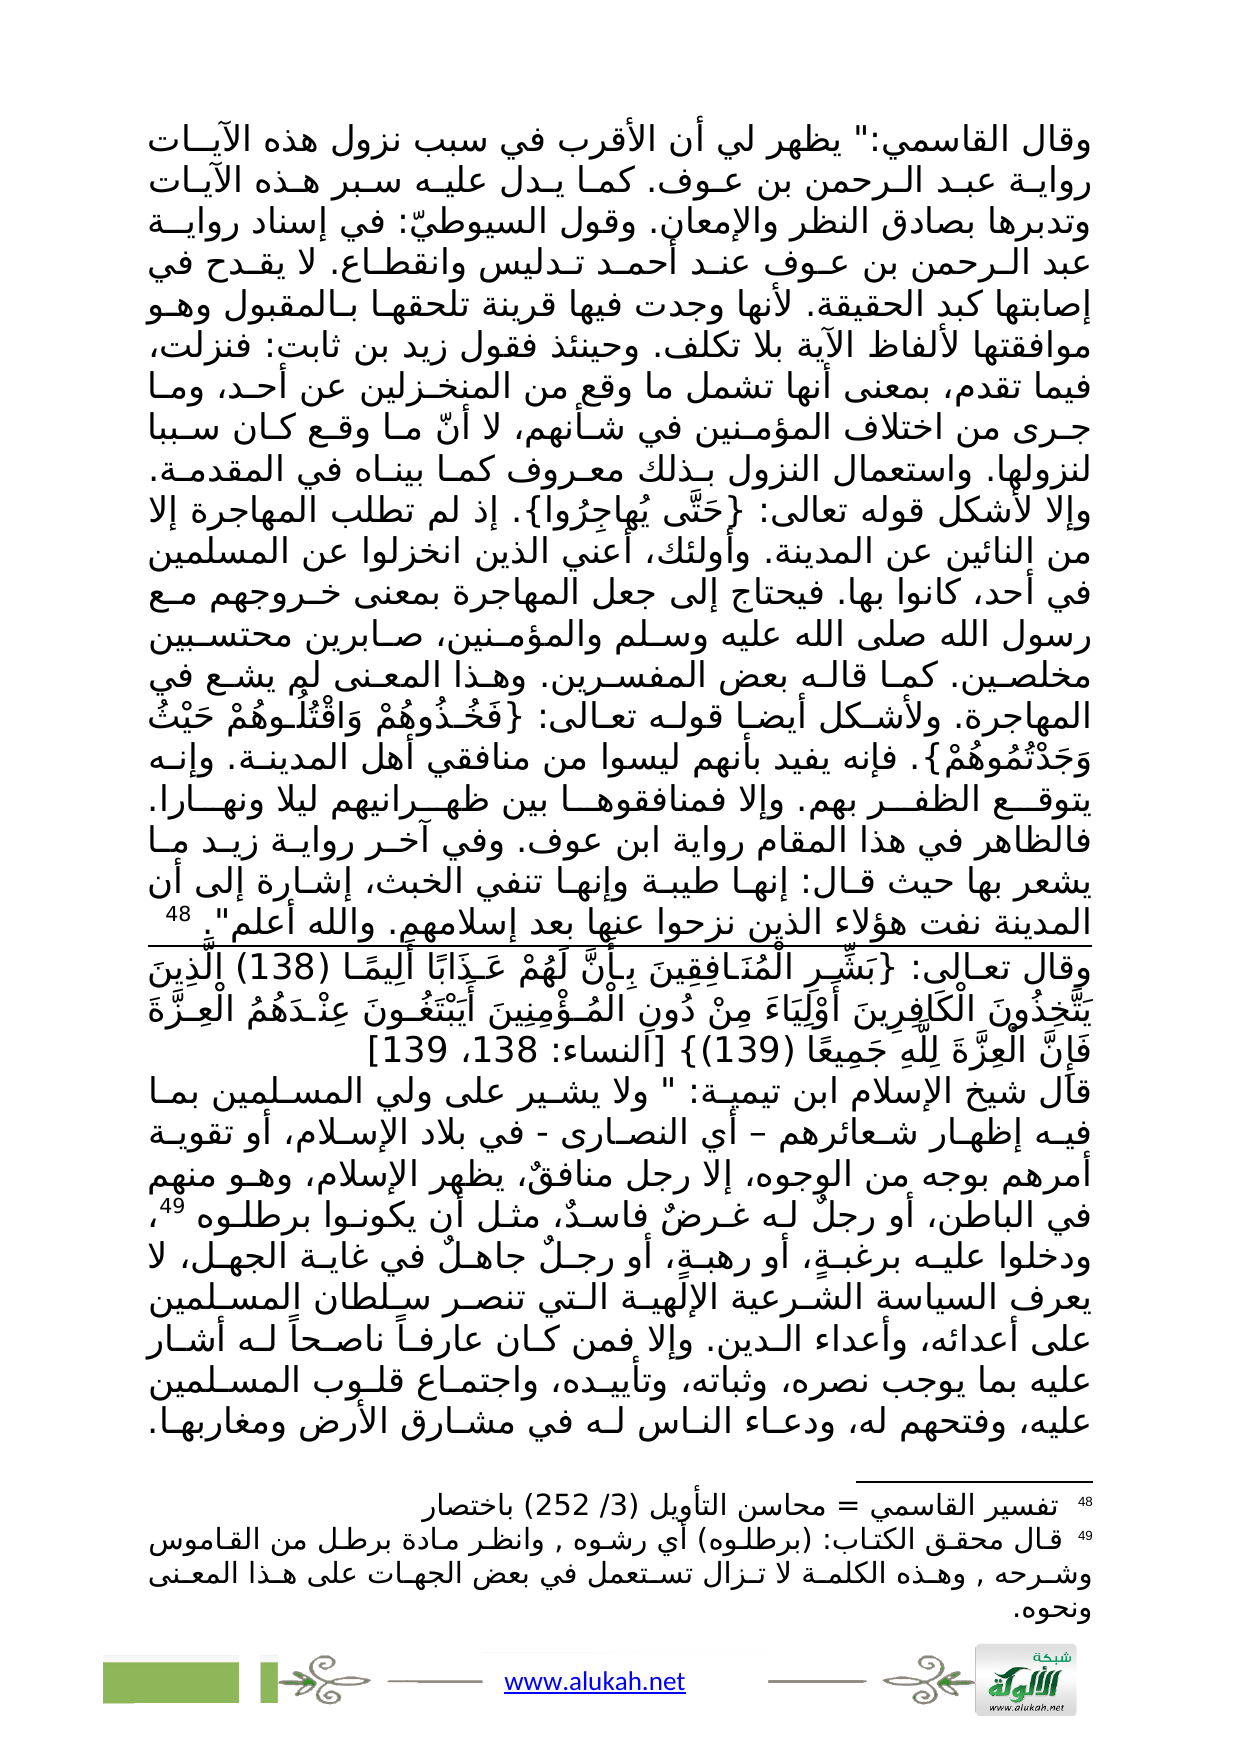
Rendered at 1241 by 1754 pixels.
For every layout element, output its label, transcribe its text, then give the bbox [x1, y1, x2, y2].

text وقال القاسمي:" يظهر لي أن الأقرب في سبب نزول هذه الآيات رواية عبد الرحمن بن عوف. كما يدل عليه سبر هذه الآيات وتدبرها بصادق النظر والإمعان. وقول السيوطيّ: في إسناد رواية عبد الرحمن بن عوف عند أحمد تدليس وانقطاع. لا يقدح في إصابتها كبد الحقيقة. لأنها وجدت فيها قرينة تلحقها بالمقبول وهو موافقتها لألفاظ الآية بلا تكلف. وحينئذ فقول زيد بن ثابت: فنزلت، فيما تقدم، بمعنى أنها تشمل ما وقع من المنخزلين عن أحد، وما جرى من اختلاف المؤمنين في شأنهم، لا أنّ ما وقع كان سببا لنزولها. واستعمال النزول بذلك معروف كما بيناه في المقدمة. وإلا لأشكل قوله تعالى: {حَتَّى يُهاجِرُوا}. إذ لم تطلب المهاجرة إلا من النائين عن المدينة. وأولئك، أعني الذين انخزلوا عن المسلمين في أحد، كانوا بها. فيحتاج إلى جعل المهاجرة بمعنى خروجهم مع رسول الله صلى الله عليه وسلم والمؤمنين، صابرين محتسبين مخلصين. كما قاله بعض المفسرين. وهذا المعنى لم يشع في المهاجرة. ولأشكل أيضا قوله تعالى: {فَخُذُوهُمْ وَاقْتُلُوهُمْ حَيْثُ وَجَدْتُمُوهُمْ}. فإنه يفيد بأنهم ليسوا من منافقي أهل المدينة. وإنه يتوقع الظفر بهم. وإلا فمنافقوها بين ظهرانيهم ليلا ونهارا. فالظاهر في هذا المقام رواية ابن عوف. وفي آخر رواية زيد ما يشعر بها حيث قال: إنها طيبة وإنها تنفي الخبث، إشارة إلى أن المدينة نفت هؤلاء الذين نزحوا عنها بعد إسلامهم. والله أعلم". [148, 118, 1092, 945]
text وقال تعالى: {بَشِّرِ الْمُنَافِقِينَ بِأَنَّ لَهُمْ عَذَابًا أَلِيمًا (138) الَّذِينَ يَتَّخِذُونَ الْكَافِرِينَ أَوْلِيَاءَ مِنْ دُونِ الْمُؤْمِنِينَ أَيَبْتَغُونَ عِنْدَهُمُ الْعِزَّةَ فَإِنَّ الْعِزَّةَ لِلَّهِ جَمِيعًا (139)} [النساء: 138، 139] [148, 947, 1092, 1071]
picture [101, 1641, 1077, 1723]
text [148, 1071, 1092, 1442]
